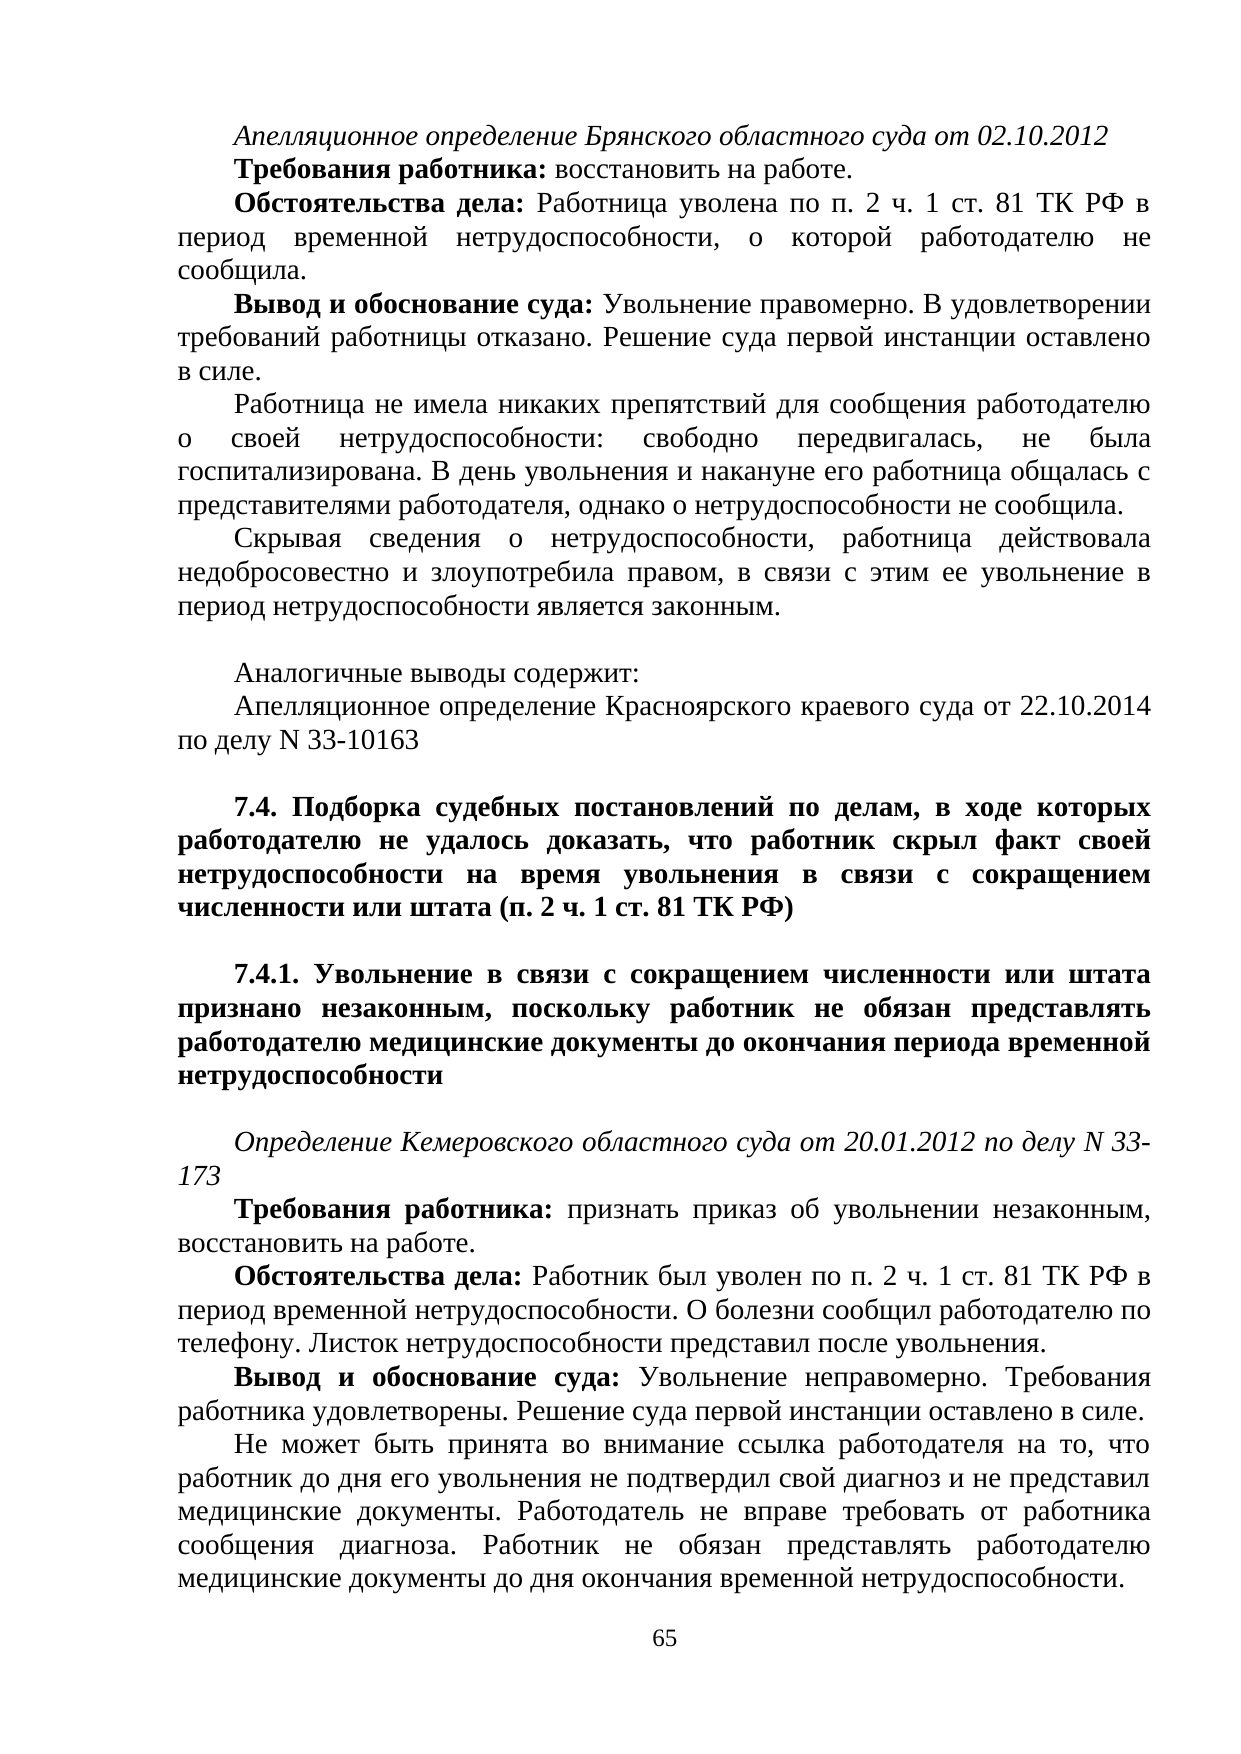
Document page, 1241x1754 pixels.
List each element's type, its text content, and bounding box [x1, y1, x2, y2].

text Работница не имела никаких препятствий для сообщения работодателю о своей нетрудоспособности: свободно передвигалась, не была госпитализирована. В день увольнения и накануне его работница общалась с представителями работодателя, однако о нетрудоспособности не сообщила. [177, 386, 1152, 521]
text Вывод и обоснование суда: Увольнение неправомерно. Требования работника удовлетворены. Решение суда первой инстанции оставлено в силе. [177, 1359, 1152, 1426]
text 7.4.1. Увольнение в связи с сокращением численности или штата признано незаконным, поскольку работник не обязан представлять работодателю медицинские документы до окончания периода временной нетрудоспособности [177, 957, 1152, 1091]
text Апелляционное определение Красноярского краевого суда от 22.10.2014 по делу N 33-10163 [177, 688, 1152, 755]
text Не может быть принята во внимание ссылка работодателя на то, что работник до дня его увольнения не подтвердил свой диагноз и не представил медицинские документы. Работодатель не вправе требовать от работника сообщения диагноза. Работник не обязан представлять работодателю медицинские документы до дня окончания временной нетрудоспособности. [177, 1426, 1152, 1594]
text Обстоятельства дела: Работница уволена по п. 2 ч. 1 ст. 81 ТК РФ в период временной нетрудоспособности, о которой работодателю не сообщила. [177, 185, 1152, 286]
text Требования работника: восстановить на работе. [177, 152, 1152, 185]
text Скрывая сведения о нетрудоспособности, работница действовала недобросовестно и злоупотребила правом, в связи с этим ее увольнение в период нетрудоспособности является законным. [177, 521, 1152, 621]
text Обстоятельства дела: Работник был уволен по п. 2 ч. 1 ст. 81 ТК РФ в период временной нетрудоспособности. О болезни сообщил работодателю по телефону. Листок нетрудоспособности представил после увольнения. [177, 1258, 1152, 1359]
text Определение Кемеровского областного суда от 20.01.2012 по делу N 33-173 [177, 1124, 1152, 1191]
text Аналогичные выводы содержит: [177, 655, 1152, 688]
text Апелляционное определение Брянского областного суда от 02.10.2012 [177, 118, 1152, 152]
text Требования работника: признать приказ об увольнении незаконным, восстановить на работе. [177, 1191, 1152, 1258]
text 7.4. Подборка судебных постановлений по делам, в ходе которых работодателю не удалось доказать, что работник скрыл факт своей нетрудоспособности на время увольнения в связи с сокращением численности или штата (п. 2 ч. 1 ст. 81 ТК РФ) [177, 789, 1152, 923]
text Вывод и обоснование суда: Увольнение правомерно. В удовлетворении требований работницы отказано. Решение суда первой инстанции оставлено в силе. [177, 286, 1152, 386]
